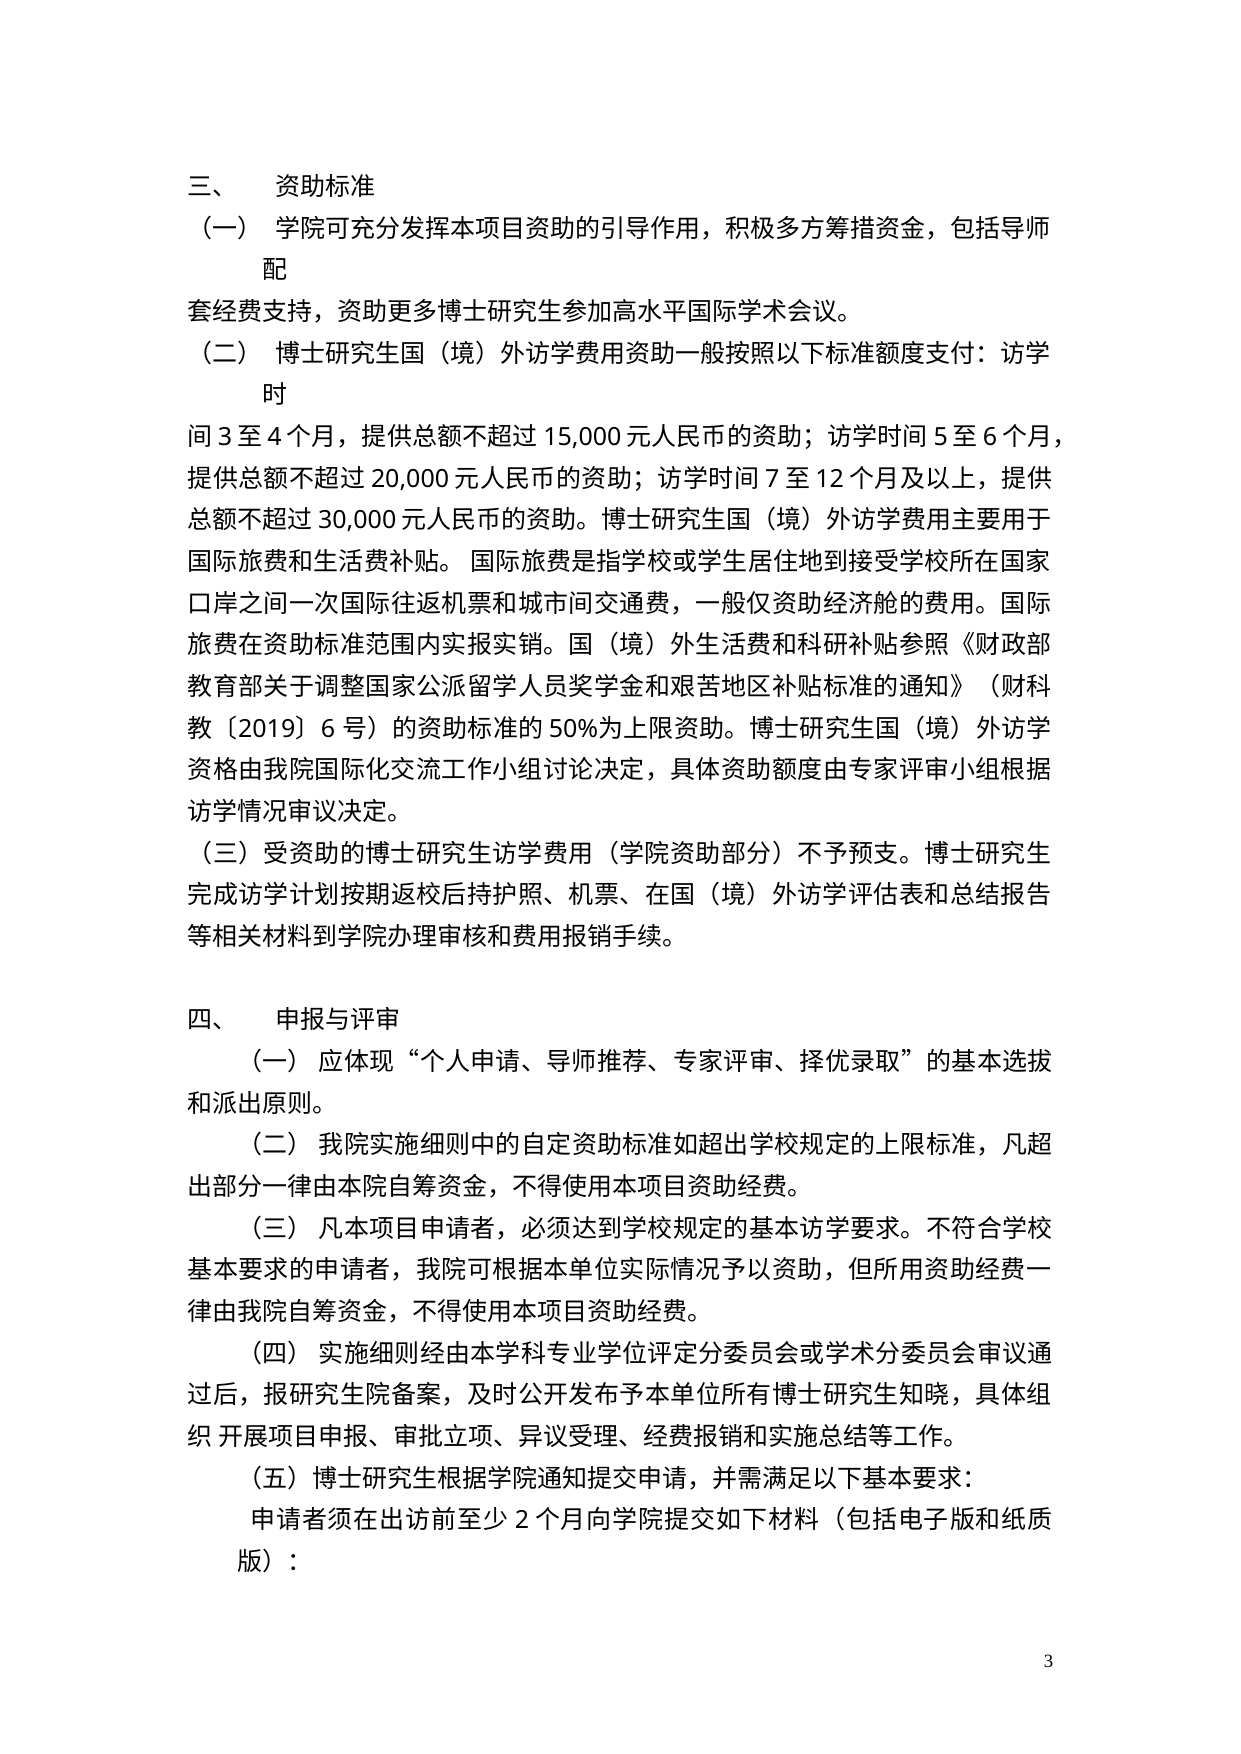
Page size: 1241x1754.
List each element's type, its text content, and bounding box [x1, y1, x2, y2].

list 凡本项目申请者，必须达到学校规定的基本访学要求。不符合学校基本要求的申请者，我院可根据本单位实际情况予以资助，但所用资助经费一律由我院自筹资金，不得使用本项目资助经费。 [187, 1204, 1053, 1329]
list 我院实施细则中的自定资助标准如超出学校规定的上限标准，凡超出部分一律由本院自筹资金，不得使用本项目资助经费。 [187, 1120, 1053, 1204]
text 套经费支持，资助更多博士研究生参加高水平国际学术会议。 [187, 287, 1053, 329]
list 申报与评审 [187, 995, 1053, 1037]
list 博士研究生国（境）外访学费用资助一般按照以下标准额度支付：访学时 [187, 329, 1053, 412]
list 应体现“个人申请、导师推荐、专家评审、择优录取”的基本选拔和派出原则。 [187, 1037, 1053, 1120]
list 实施细则经由本学科专业学位评定分委员会或学术分委员会审议通 过后，报研究生院备案，及时公开发布予本单位所有博士研究生知晓，具体组织 开展项目申报、审批立项、异议受理、经费报销和实施总结等工作。 [187, 1329, 1053, 1454]
list 资助标准 [187, 162, 1053, 204]
list 申请者须在出访前至少2个月向学院提交如下材料（包括电子版和纸质版）： [237, 1495, 1053, 1579]
list （五）博士研究生根据学院通知提交申请，并需满足以下基本要求： [237, 1454, 1053, 1495]
list 学院可充分发挥本项目资助的引导作用，积极多方筹措资金，包括导师配 [187, 204, 1053, 287]
text （三）受资助的博士研究生访学费用（学院资助部分）不予预支。博士研究生完成访学计划按期返校后持护照、机票、在国（境）外访学评估表和总结报告等相关材料到学院办理审核和费用报销手续。 [187, 829, 1053, 954]
text 间3至4个月，提供总额不超过15,000元人民币的资助；访学时间5至6个月，提供总额不超过20,000元人民币的资助；访学时间7至12个月及以上，提供总额不超过30,000元人民币的资助。博士研究生国（境）外访学费用主要用于国际旅费和生活费补贴。 国际旅费是指学校或学生居住地到接受学校所在国家口岸之间一次国际往返机票和城市间交通费，一般仅资助经济舱的费用。国际旅费在资助标准范围内实报实销。国（境）外生活费和科研补贴参照《财政部教育部关于调整国家公派留学人员奖学金和艰苦地区补贴标准的通知》（财科教〔2019〕6 号）的资助标准的50%为上限资助。博士研究生国（境）外访学资格由我院国际化交流工作小组讨论决定，具体资助额度由专家评审小组根据访学情况审议决定。 [187, 412, 1053, 829]
